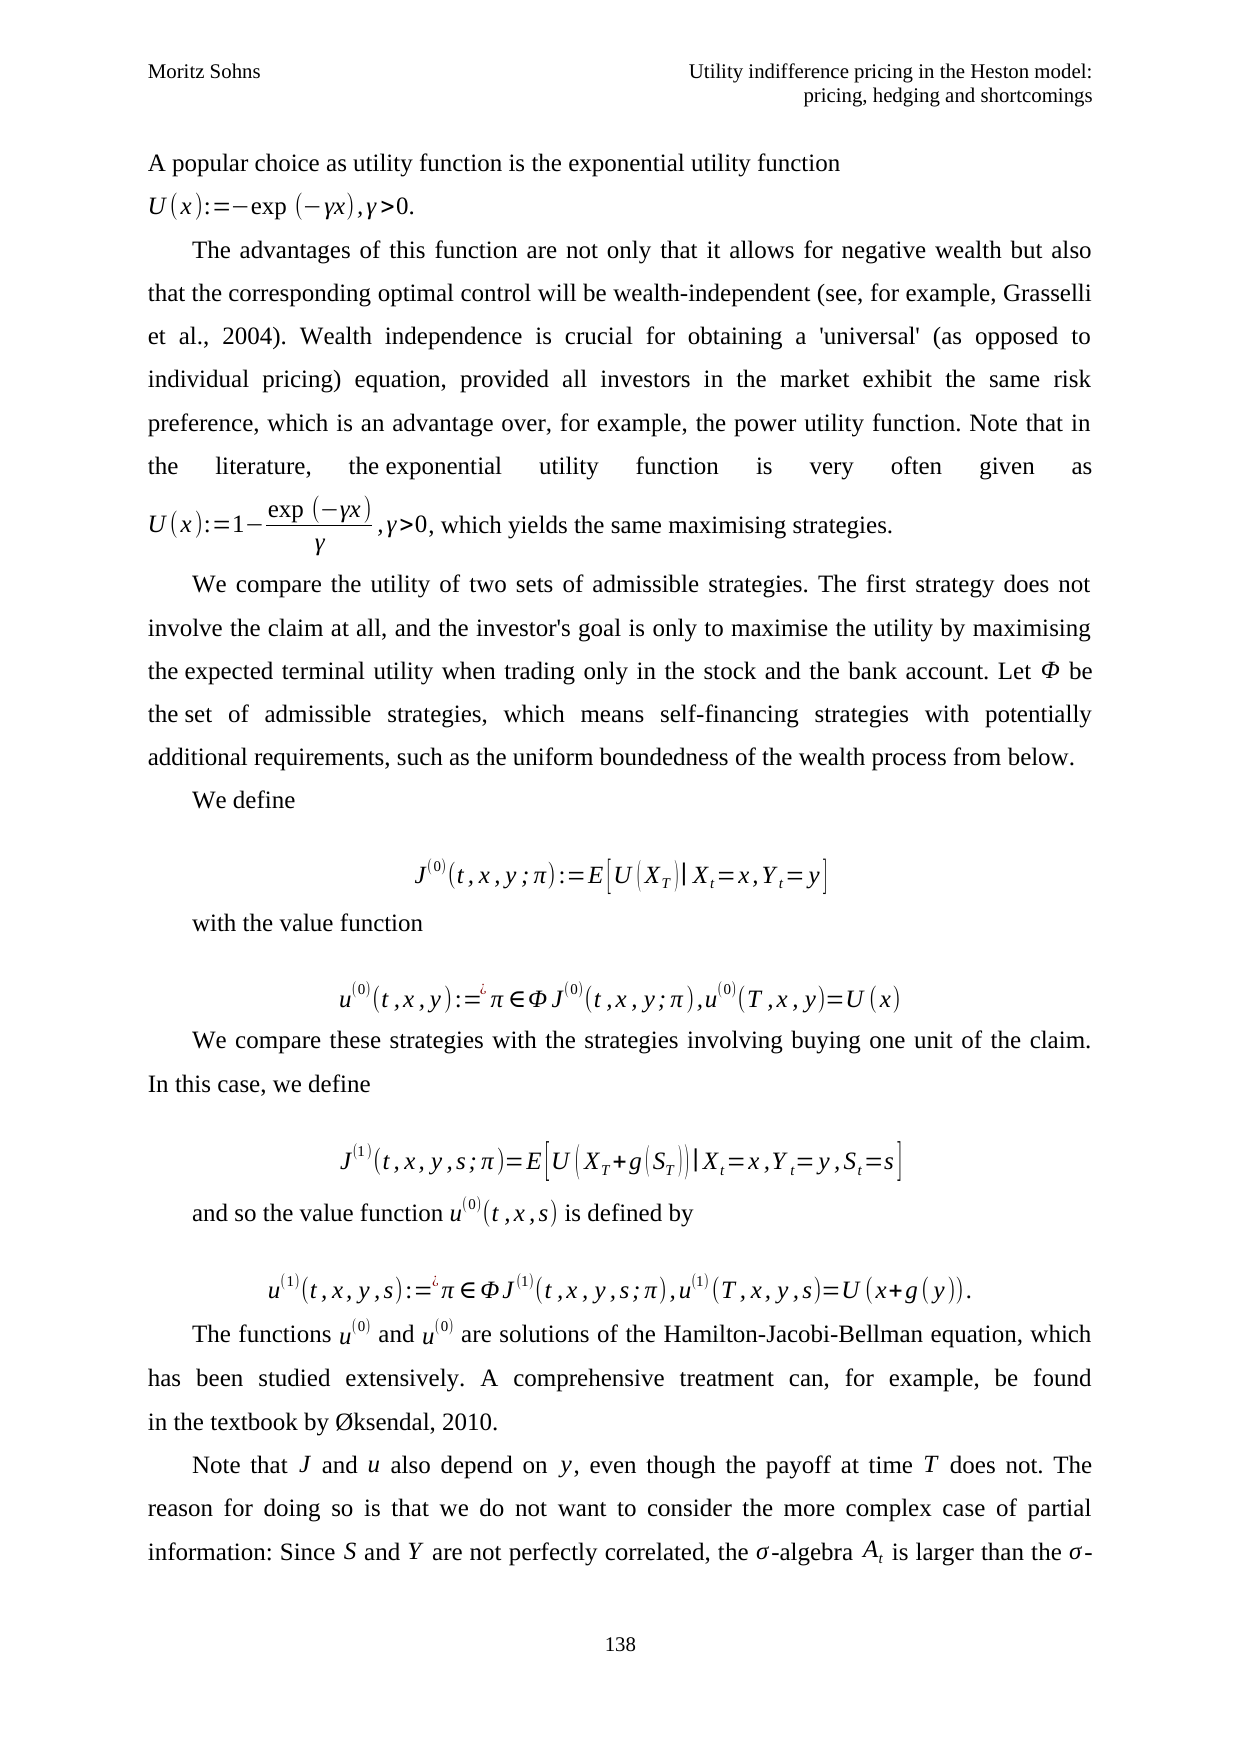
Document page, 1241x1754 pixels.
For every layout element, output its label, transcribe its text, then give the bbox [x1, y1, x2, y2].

text and so the value function is defined by [148, 1195, 1093, 1229]
text The advantages of this function are not only that it allows for negative wealth but also that the corresponding optimal control will be wealth-independent (see, for example, Grasselli et al., 2004). Wealth independence is crucial for obtaining a 'universal' (as opposed to individual pricing) equation, provided all investors in the market exhibit the same risk preference, which is an advantage over, for example, the power utility function. Note that in the literature, the exponential utility function is very often given as , which yields the same maximising strategies. [148, 235, 1093, 555]
text The functions and are solutions of the Hamilton-Jacobi-Bellman equation, which has been studied extensively. A comprehensive treatment can, for example, be found in the textbook by Øksendal, 2010. [148, 1317, 1093, 1435]
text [148, 1450, 1093, 1567]
text We compare the utility of two sets of admissible strategies. The first strategy does not involve the claim at all, and the investor's goal is only to maximise the utility by maximising the expected terminal utility when trading only in the stock and the bank account. Let be the set of admissible strategies, which means self-financing strategies with potentially additional requirements, such as the uniform boundedness of the wealth process from below. [148, 569, 1093, 771]
text with the value function [148, 908, 1093, 937]
text We compare these strategies with the strategies involving buying one unit of the claim. In this case, we define [148, 1026, 1093, 1097]
text We define [148, 785, 1093, 814]
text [148, 148, 1093, 221]
